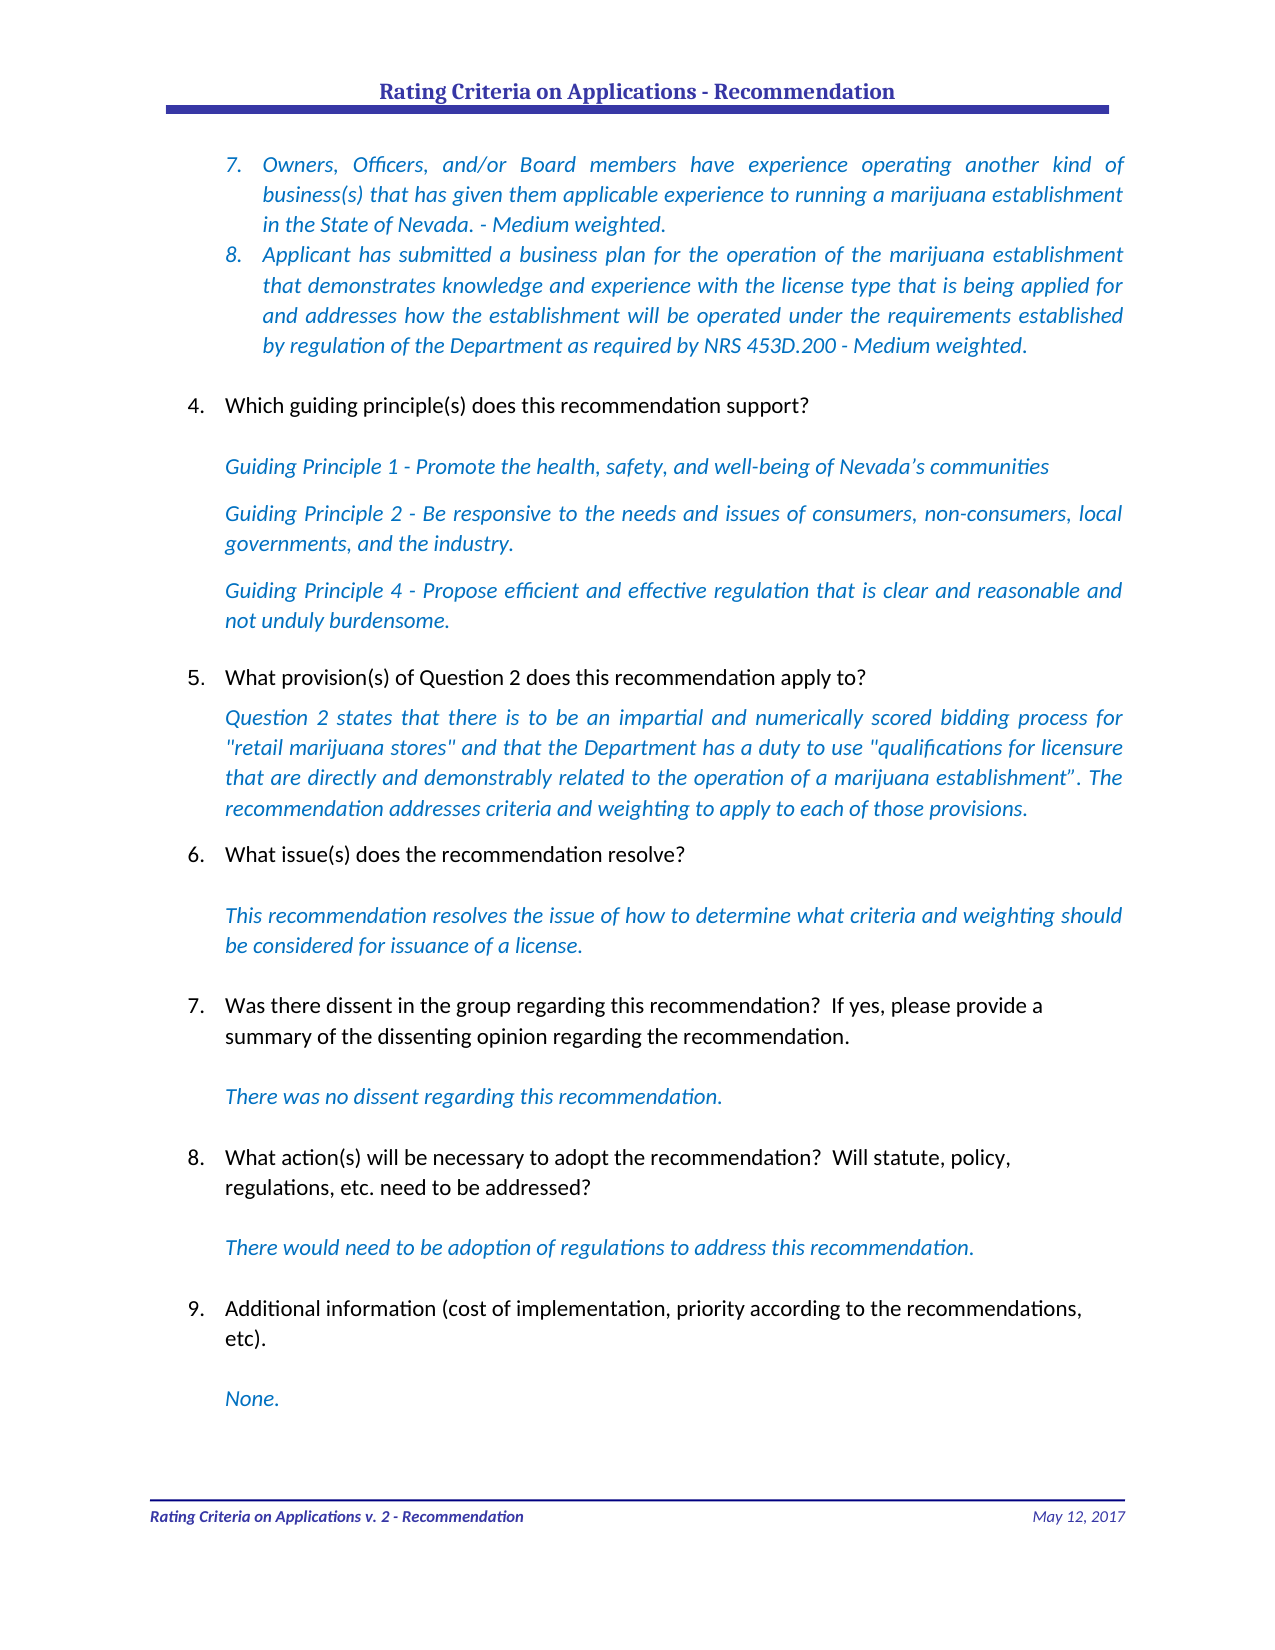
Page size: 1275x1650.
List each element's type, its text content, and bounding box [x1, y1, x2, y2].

text Guiding Principle 2 - Be responsive to the needs and issues of consumers, non-consumers, local governments, and the industry. [225, 499, 1125, 557]
text Guiding Principle 4 - Propose efficient and effective regulation that is clear and reasonable and not unduly burdensome. [225, 576, 1125, 634]
list Was there dissent in the group regarding this recommendation? If yes, please provide a summary of the dissenting opinion regarding the recommendation. [187, 992, 1125, 1050]
list Owners, Officers, and/or Board members have experience operating another kind of business(s) that has given them applicable experience to running a marijuana establishment in the State of Nevada. - Medium weighted. [225, 150, 1125, 238]
picture [165, 105, 1110, 114]
list Applicant has submitted a business plan for the operation of the marijuana establishment that demonstrates knowledge and experience with the license type that is being applied for and addresses how the establishment will be operated under the requirements established by regulation of the Department as required by NRS 453D.200 - Medium weighted. [225, 241, 1125, 359]
list What issue(s) does the recommendation resolve? [187, 841, 1125, 869]
list Which guiding principle(s) does this recommendation support? [187, 392, 1125, 420]
list What action(s) will be necessary to adopt the recommendation? Will statute, policy, regulations, etc. need to be addressed? [187, 1143, 1125, 1201]
text None. [187, 1384, 1125, 1412]
list There would need to be adoption of regulations to address this recommendation. [225, 1233, 1125, 1261]
text Guiding Principle 1 - Promote the health, safety, and well-being of Nevada’s communities [150, 452, 1125, 480]
text Question 2 states that there is to be an impartial and numerically scored bidding process for "retail marijuana stores" and that the Department has a duty to use "qualifications for licensure that are directly and demonstrably related to the operation of a marijuana establishment”. The recommendation addresses criteria and weighting to apply to each of those provisions. [225, 703, 1125, 822]
list Additional information (cost of implementation, priority according to the recommendations, etc). [187, 1294, 1125, 1352]
list What provision(s) of Question 2 does this recommendation apply to? [187, 653, 1125, 691]
text This recommendation resolves the issue of how to determine what criteria and weighting should be considered for issuance of a license. [225, 901, 1125, 959]
list There was no dissent regarding this recommendation. [225, 1082, 1125, 1110]
